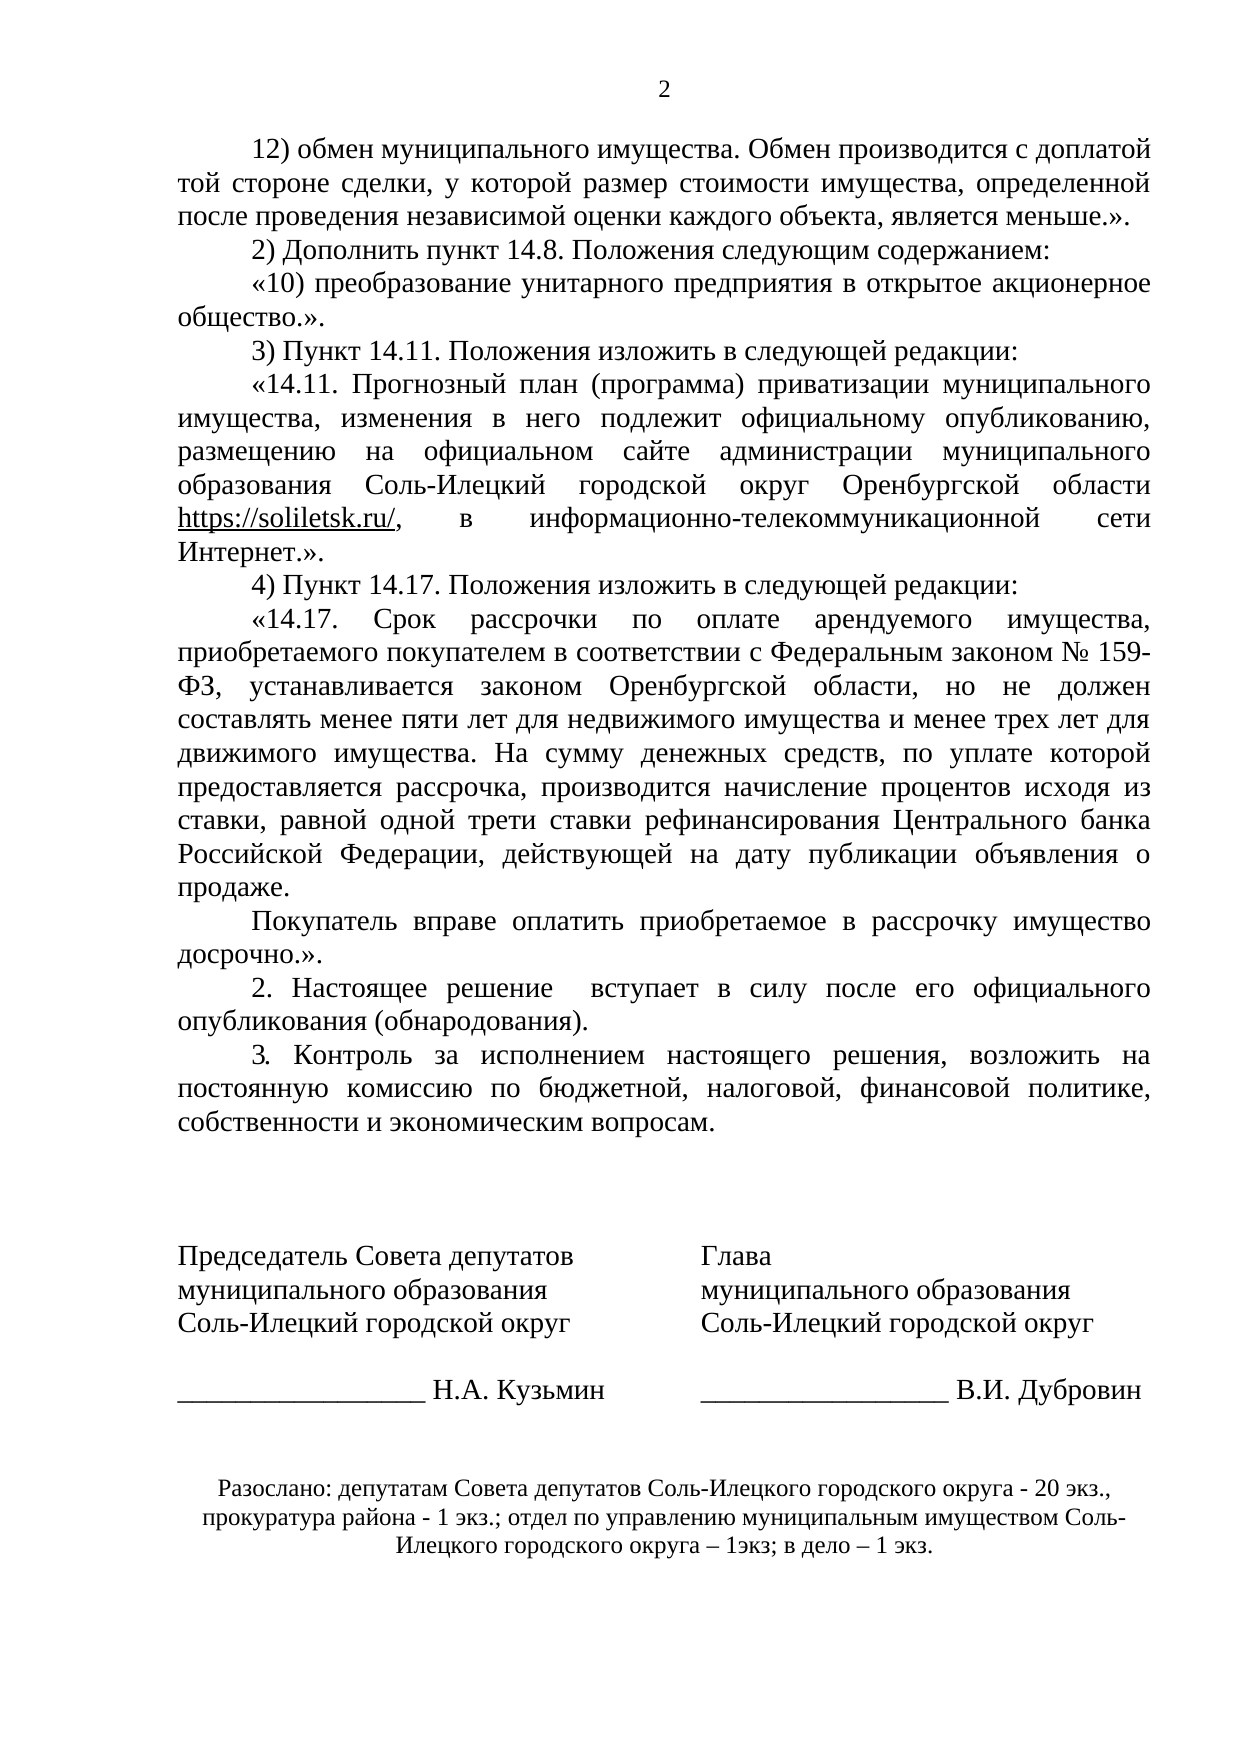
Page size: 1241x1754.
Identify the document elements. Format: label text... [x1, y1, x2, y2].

text Разослано: депутатам Совета депутатов Соль-Илецкого городского округа - 20 экз., прокуратура района - 1 экз.; отдел по управлению муниципальным имуществом Соль-Илецкого городского округа – 1экз; в дело – 1 экз. [177, 1473, 1152, 1559]
text Покупатель вправе оплатить приобретаемое в рассрочку имущество досрочно.». [177, 903, 1152, 970]
title 3. Контроль за исполнением настоящего решения, возложить на постоянную комиссию по бюджетной, налоговой, финансовой политике, собственности и экономическим вопросам. [177, 1037, 1152, 1138]
text «14.11. Прогнозный план (программа) приватизации муниципального имущества, изменения в него подлежит официальному опубликованию, размещению на официальном сайте администрации муниципального образования Соль-Илецкий городской округ Оренбургской области https://soliletsk.ru/, в информационно-телекоммуникационной сети Интернет.». [177, 366, 1152, 567]
text 3) Пункт 14.11. Положения изложить в следующей редакции: [177, 333, 1152, 366]
table_header Глава муниципального образования Соль-Илецкий городской округ _________________ В.И. Дубровин [689, 1205, 1213, 1439]
text 4) Пункт 14.17. Положения изложить в следующей редакции: [177, 567, 1152, 601]
text 2. Настоящее решение вступает в силу после его официального опубликования (обнародования). [177, 970, 1152, 1037]
text «10) преобразование унитарного предприятия в открытое акционерное общество.». [177, 266, 1152, 333]
table_header Председатель Совета депутатов муниципального образования Соль-Илецкий городской округ _________________ Н.А. Кузьмин [166, 1205, 689, 1439]
text 2) Дополнить пункт 14.8. Положения следующим содержанием: [177, 232, 1152, 266]
text 12) обмен муниципального имущества. Обмен производится с доплатой той стороне сделки, у которой размер стоимости имущества, определенной после проведения независимой оценки каждого объекта, является меньше.». [177, 131, 1152, 232]
text «14.17. Срок рассрочки по оплате арендуемого имущества, приобретаемого покупателем в соответствии с Федеральным законом № 159-ФЗ, устанавливается законом Оренбургской области, но не должен составлять менее пяти лет для недвижимого имущества и менее трех лет для движимого имущества. На сумму денежных средств, по уплате которой предоставляется рассрочка, производится начисление процентов исходя из ставки, равной одной трети ставки рефинансирования Центрального банка Российской Федерации, действующей на дату публикации объявления о продаже. [177, 601, 1152, 903]
